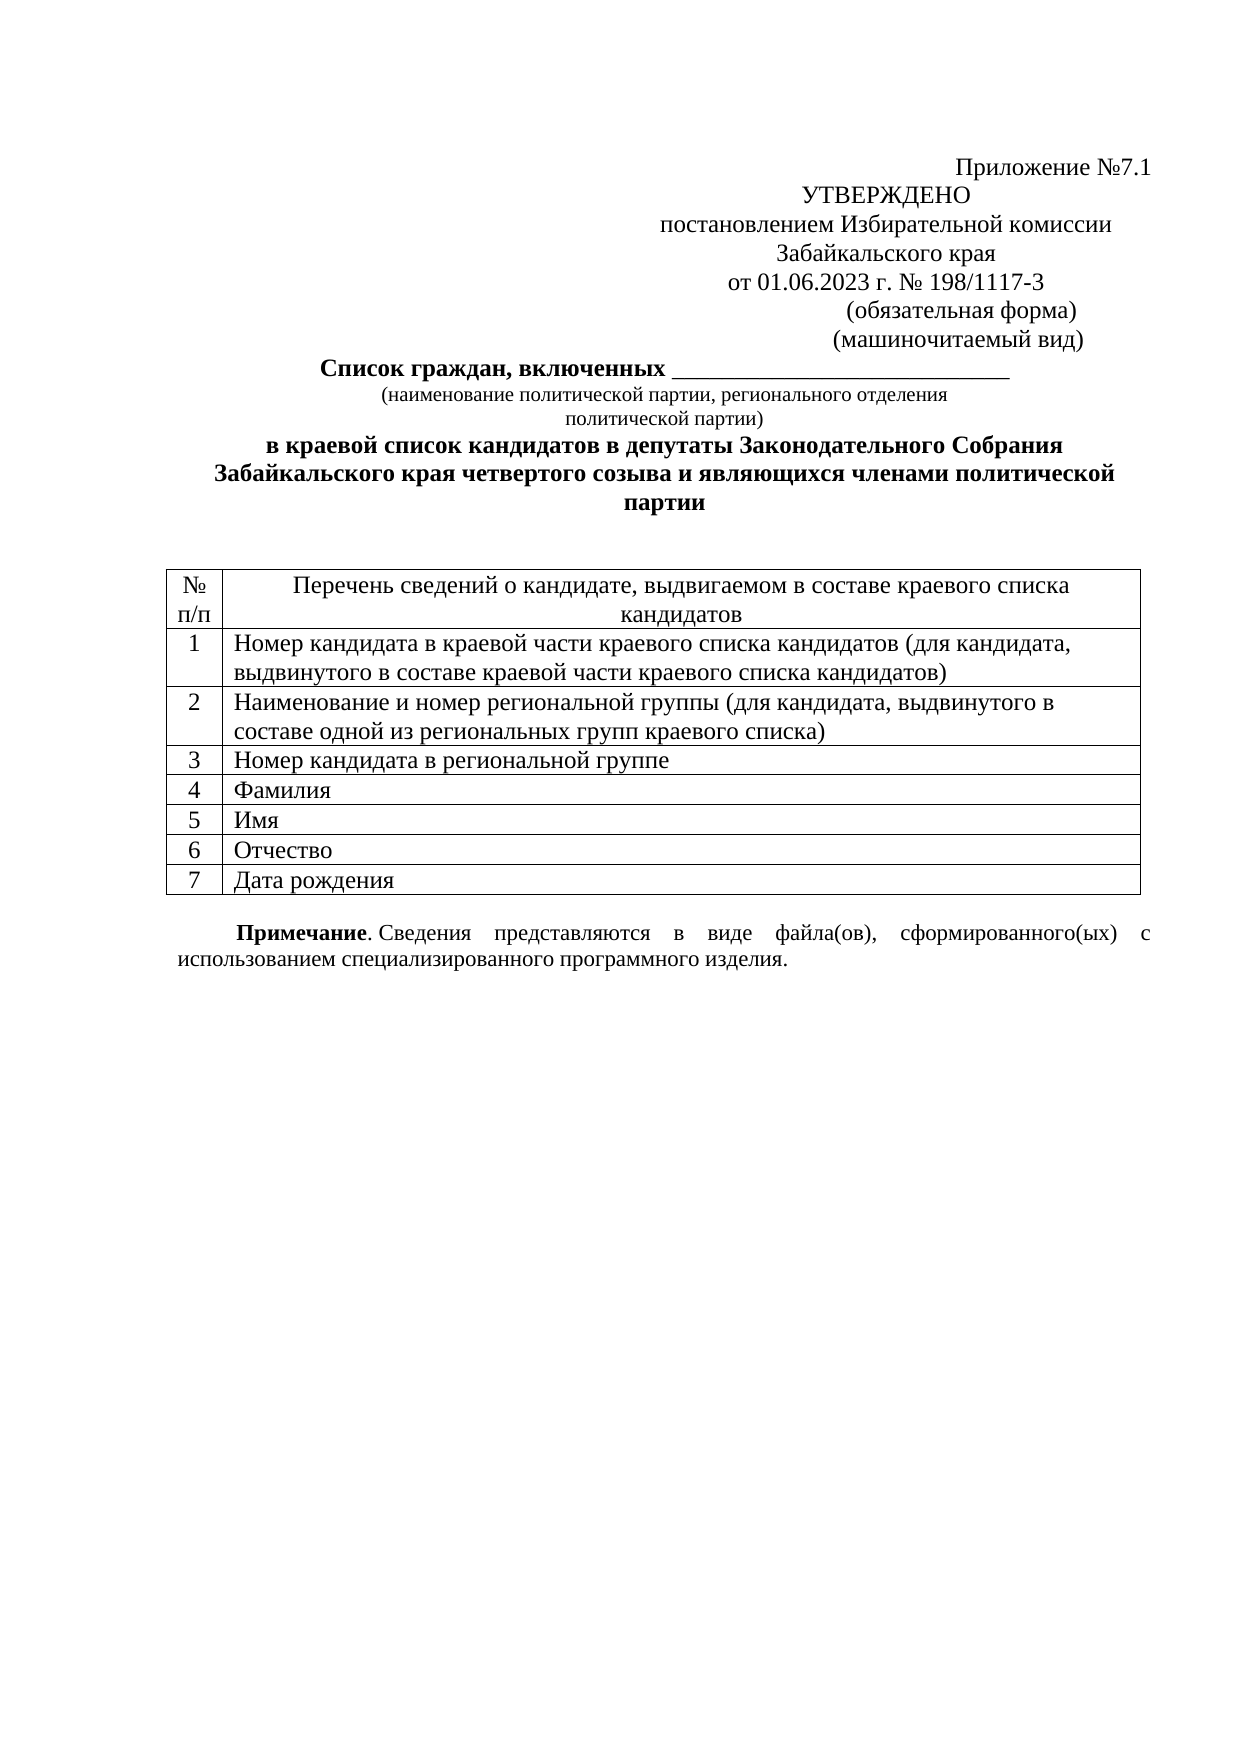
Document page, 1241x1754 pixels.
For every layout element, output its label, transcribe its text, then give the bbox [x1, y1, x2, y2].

table_header Перечень сведений о кандидате, выдвигаемом в составе краевого списка кандидатов [223, 570, 1140, 627]
table_cell 2 [167, 687, 222, 744]
table_cell 6 [167, 835, 222, 864]
text (машиночитаемый вид) [709, 324, 1152, 353]
table_cell Номер кандидата в краевой части краевого списка кандидатов (для кандидата, выдвинутого в составе краевой части краевого списка кандидатов) [223, 629, 1140, 686]
text политической партии) [177, 406, 1152, 430]
table_cell Наименование и номер региональной группы (для кандидата, выдвинутого в составе одной из региональных групп краевого списка) [223, 687, 1140, 744]
table_cell 1 [167, 629, 222, 686]
table_cell 4 [167, 775, 222, 804]
text Забайкальского края [620, 238, 1152, 267]
text в краевой список кандидатов в депутаты Законодательного Собрания Забайкальского края четвертого созыва и являющихся членами политической партии [177, 430, 1152, 516]
text от 01.06.2023 г. № 198/1117-3 [620, 267, 1152, 295]
text (обязательная форма) [709, 295, 1152, 324]
table_header № п/п [167, 570, 222, 627]
text Примечание. Сведения представляются в виде файла(ов), сформированного(ых) с использованием специализированного программного изделия. [177, 918, 1152, 971]
table_cell Отчество [223, 835, 1140, 864]
text УТВЕРЖДЕНО [620, 180, 1152, 209]
text Приложение №7.1 [177, 152, 1152, 180]
table_cell 5 [167, 805, 222, 834]
table_cell Фамилия [223, 775, 1140, 804]
table_cell 3 [167, 746, 222, 774]
table_cell 7 [167, 865, 222, 893]
text Список граждан, включенных ___________________________ [177, 353, 1152, 382]
table_cell Дата рождения [223, 865, 1140, 893]
text (наименование политической партии, регионального отделения [177, 382, 1152, 406]
text постановлением Избирательной комиссии [620, 209, 1152, 238]
table_cell Номер кандидата в региональной группе [223, 746, 1140, 774]
table_cell Имя [223, 805, 1140, 834]
